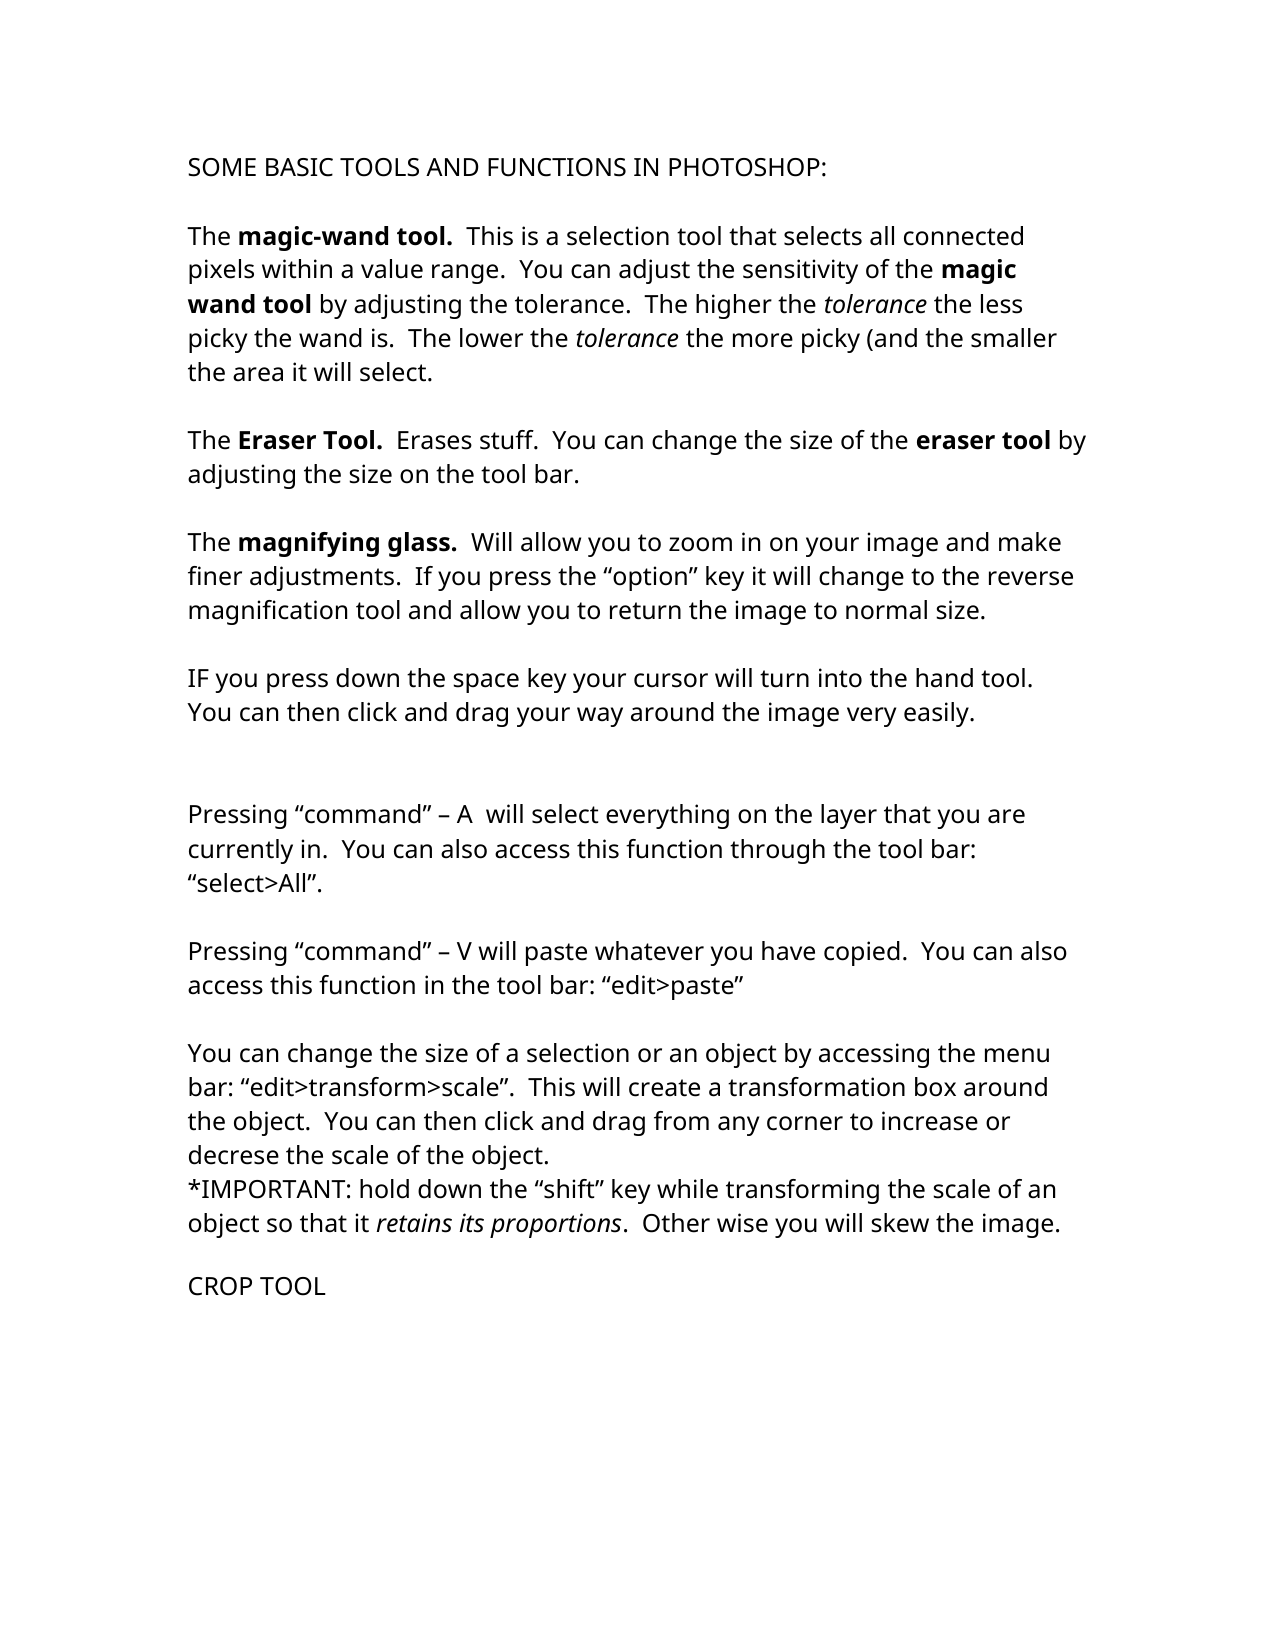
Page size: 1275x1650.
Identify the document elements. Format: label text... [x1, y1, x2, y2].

text You can change the size of a selection or an object by accessing the menu bar: “edit>transform>scale”. This will create a transformation box around the object. You can then click and drag from any corner to increase or decrese the scale of the object. [187, 1036, 1087, 1172]
text The magic-wand tool. This is a selection tool that selects all connected pixels within a value range. You can adjust the sensitivity of the magic wand tool by adjusting the tolerance. The higher the tolerance the less picky the wand is. The lower the tolerance the more picky (and the smaller the area it will select. [187, 218, 1087, 388]
text SOME BASIC TOOLS AND FUNCTIONS IN PHOTOSHOP: [187, 150, 1087, 184]
text CROP TOOL [187, 1269, 1087, 1303]
text IF you press down the space key your cursor will turn into the hand tool. You can then click and drag your way around the image very easily. [187, 661, 1087, 729]
text Pressing “command” – A will select everything on the layer that you are currently in. You can also access this function through the tool bar: “select>All”. [187, 797, 1087, 899]
text Pressing “command” – V will paste whatever you have copied. You can also access this function in the tool bar: “edit>paste” [187, 933, 1087, 1002]
text The magnifying glass. Will allow you to zoom in on your image and make finer adjustments. If you press the “option” key it will change to the reverse magnification tool and allow you to return the image to normal size. [187, 525, 1087, 627]
text The Eraser Tool. Erases stuff. You can change the size of the eraser tool by adjusting the size on the tool bar. [187, 422, 1087, 491]
text *IMPORTANT: hold down the “shift” key while transforming the scale of an object so that it retains its proportions. Other wise you will skew the image. [187, 1172, 1087, 1240]
